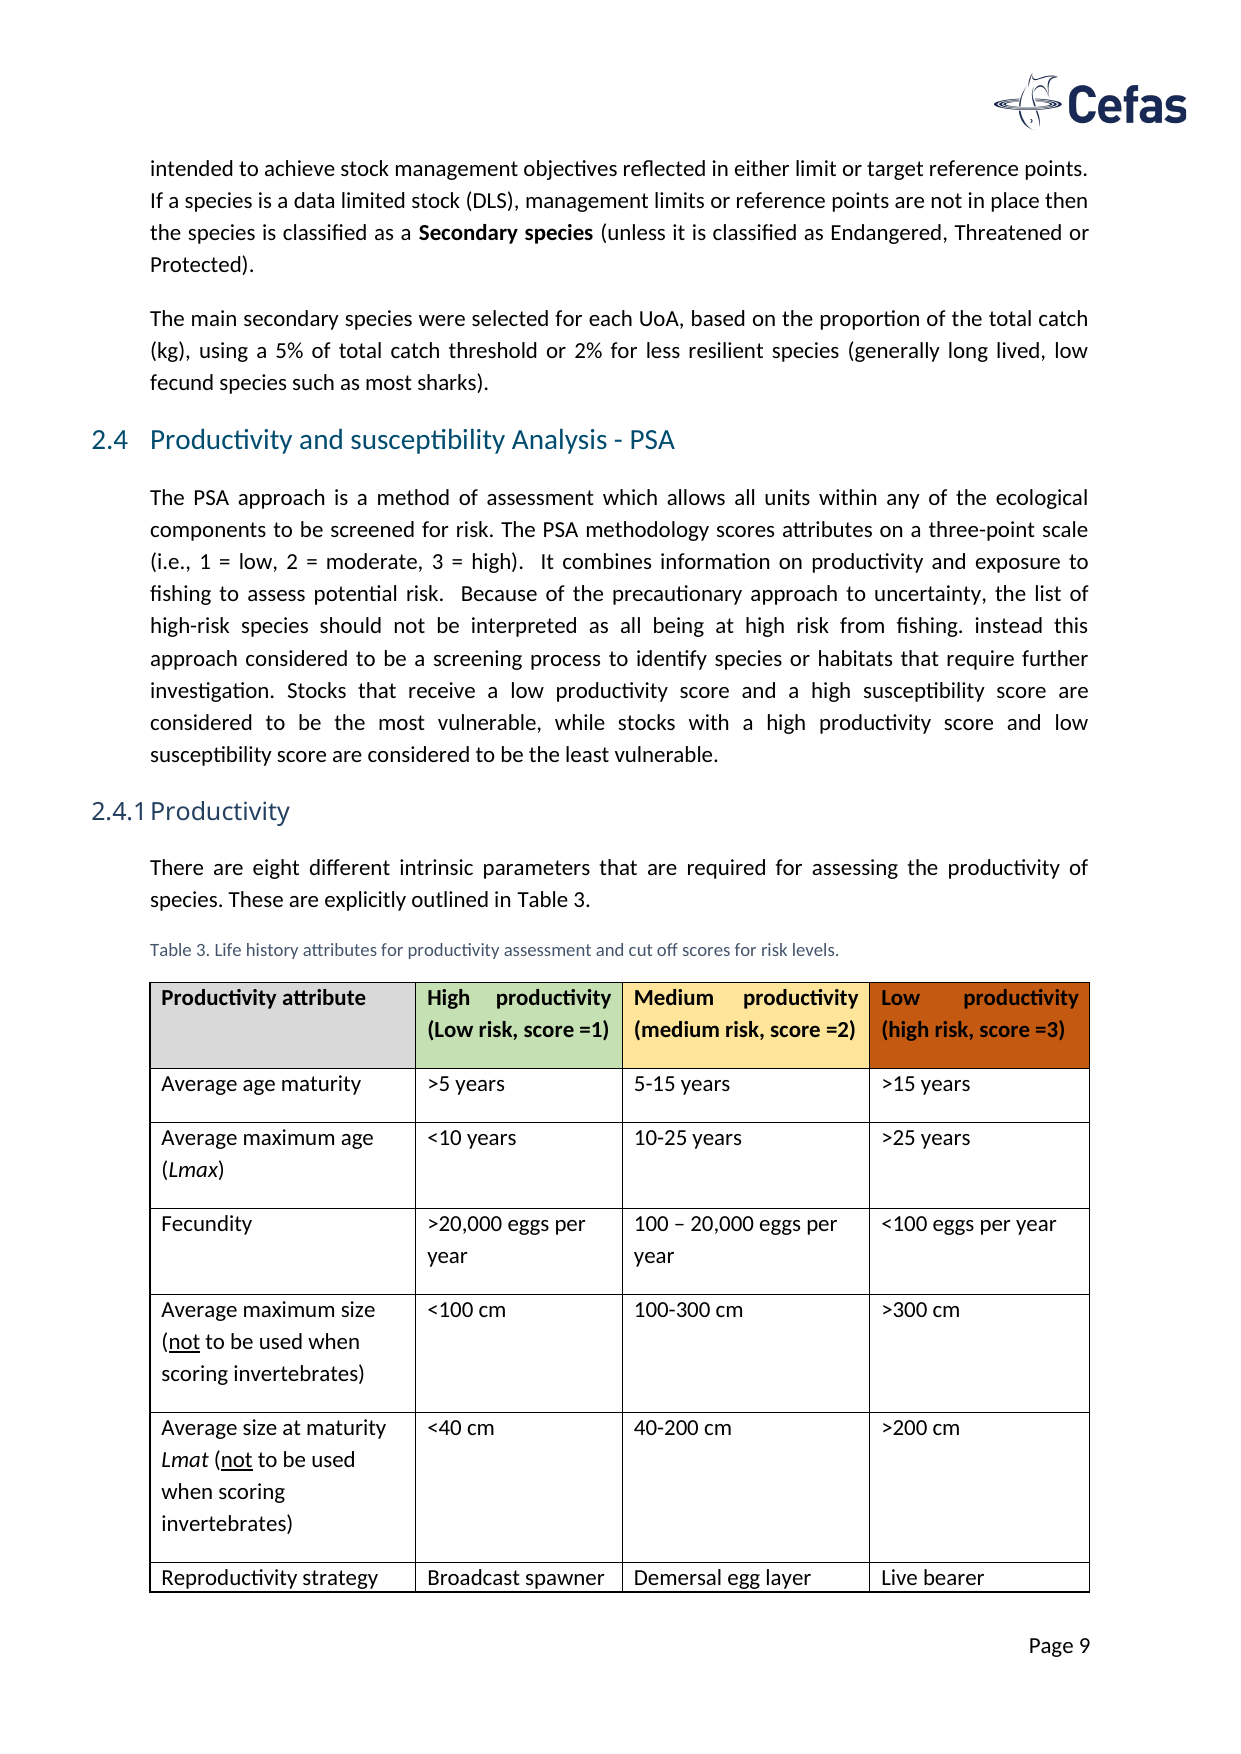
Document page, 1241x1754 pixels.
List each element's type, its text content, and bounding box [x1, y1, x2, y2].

text The main secondary species were selected for each UoA, based on the proportion of the total catch (kg), using a 5% of total catch threshold or 2% for less resilient species (generally long lived, low fecund species such as most sharks). [150, 304, 1090, 396]
table_cell Average maximum age (Lmax) [151, 1123, 415, 1208]
picture [994, 73, 1187, 130]
table_header High productivity (Low risk, score =1) [416, 983, 622, 1068]
table_cell Average maximum size (not to be used when scoring invertebrates) [151, 1295, 415, 1412]
table_cell Demersal egg layer [623, 1563, 869, 1591]
subtitle Productivity [91, 793, 1090, 827]
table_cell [151, 1563, 415, 1591]
table_header Productivity attribute [151, 983, 415, 1068]
table_cell Broadcast spawner [416, 1563, 622, 1591]
table_cell 5-15 years [623, 1069, 869, 1122]
text Table 3. Life history attributes for productivity assessment and cut off scores for risk levels. [150, 938, 1090, 961]
table_header Medium productivity (medium risk, score =2) [623, 983, 869, 1068]
subtitle Productivity and susceptibility Analysis - PSA [91, 421, 1090, 457]
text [150, 154, 1090, 279]
table_cell >20,000 eggs per year [416, 1209, 622, 1294]
table_cell <10 years [416, 1123, 622, 1208]
table_cell >15 years [870, 1069, 1089, 1122]
table_cell Average age maturity [151, 1069, 415, 1122]
table_cell 10-25 years [623, 1123, 869, 1208]
table_cell Live bearer [870, 1563, 1089, 1591]
table_header Low productivity (high risk, score =3) [870, 983, 1089, 1068]
table_cell 100 – 20,000 eggs per year [623, 1209, 869, 1294]
table_cell Average size at maturity Lmat (not to be used when scoring invertebrates) [151, 1413, 415, 1562]
text The PSA approach is a method of assessment which allows all units within any of the ecological components to be screened for risk. The PSA methodology scores attributes on a three-point scale (i.e., 1 = low, 2 = moderate, 3 = high). It combines information on productivity and exposure to fishing to assess potential risk. Because of the precautionary approach to uncertainty, the list of high-risk species should not be interpreted as all being at high risk from fishing. instead this approach considered to be a screening process to identify species or habitats that require further investigation. Stocks that receive a low productivity score and a high susceptibility score are considered to be the most vulnerable, while stocks with a high productivity score and low susceptibility score are considered to be the least vulnerable. [150, 483, 1090, 768]
table_cell >5 years [416, 1069, 622, 1122]
text There are eight different intrinsic parameters that are required for assessing the productivity of species. These are explicitly outlined in Table 2. [150, 853, 1090, 913]
table_cell >25 years [870, 1123, 1089, 1208]
table_cell <100 cm [416, 1295, 622, 1412]
table_cell >200 cm [870, 1413, 1089, 1562]
table_cell 40-200 cm [623, 1413, 869, 1562]
table_cell Fecundity [151, 1209, 415, 1294]
table_cell 100-300 cm [623, 1295, 869, 1412]
table_cell <100 eggs per year [870, 1209, 1089, 1294]
table_cell <40 cm [416, 1413, 622, 1562]
table_cell >300 cm [870, 1295, 1089, 1412]
